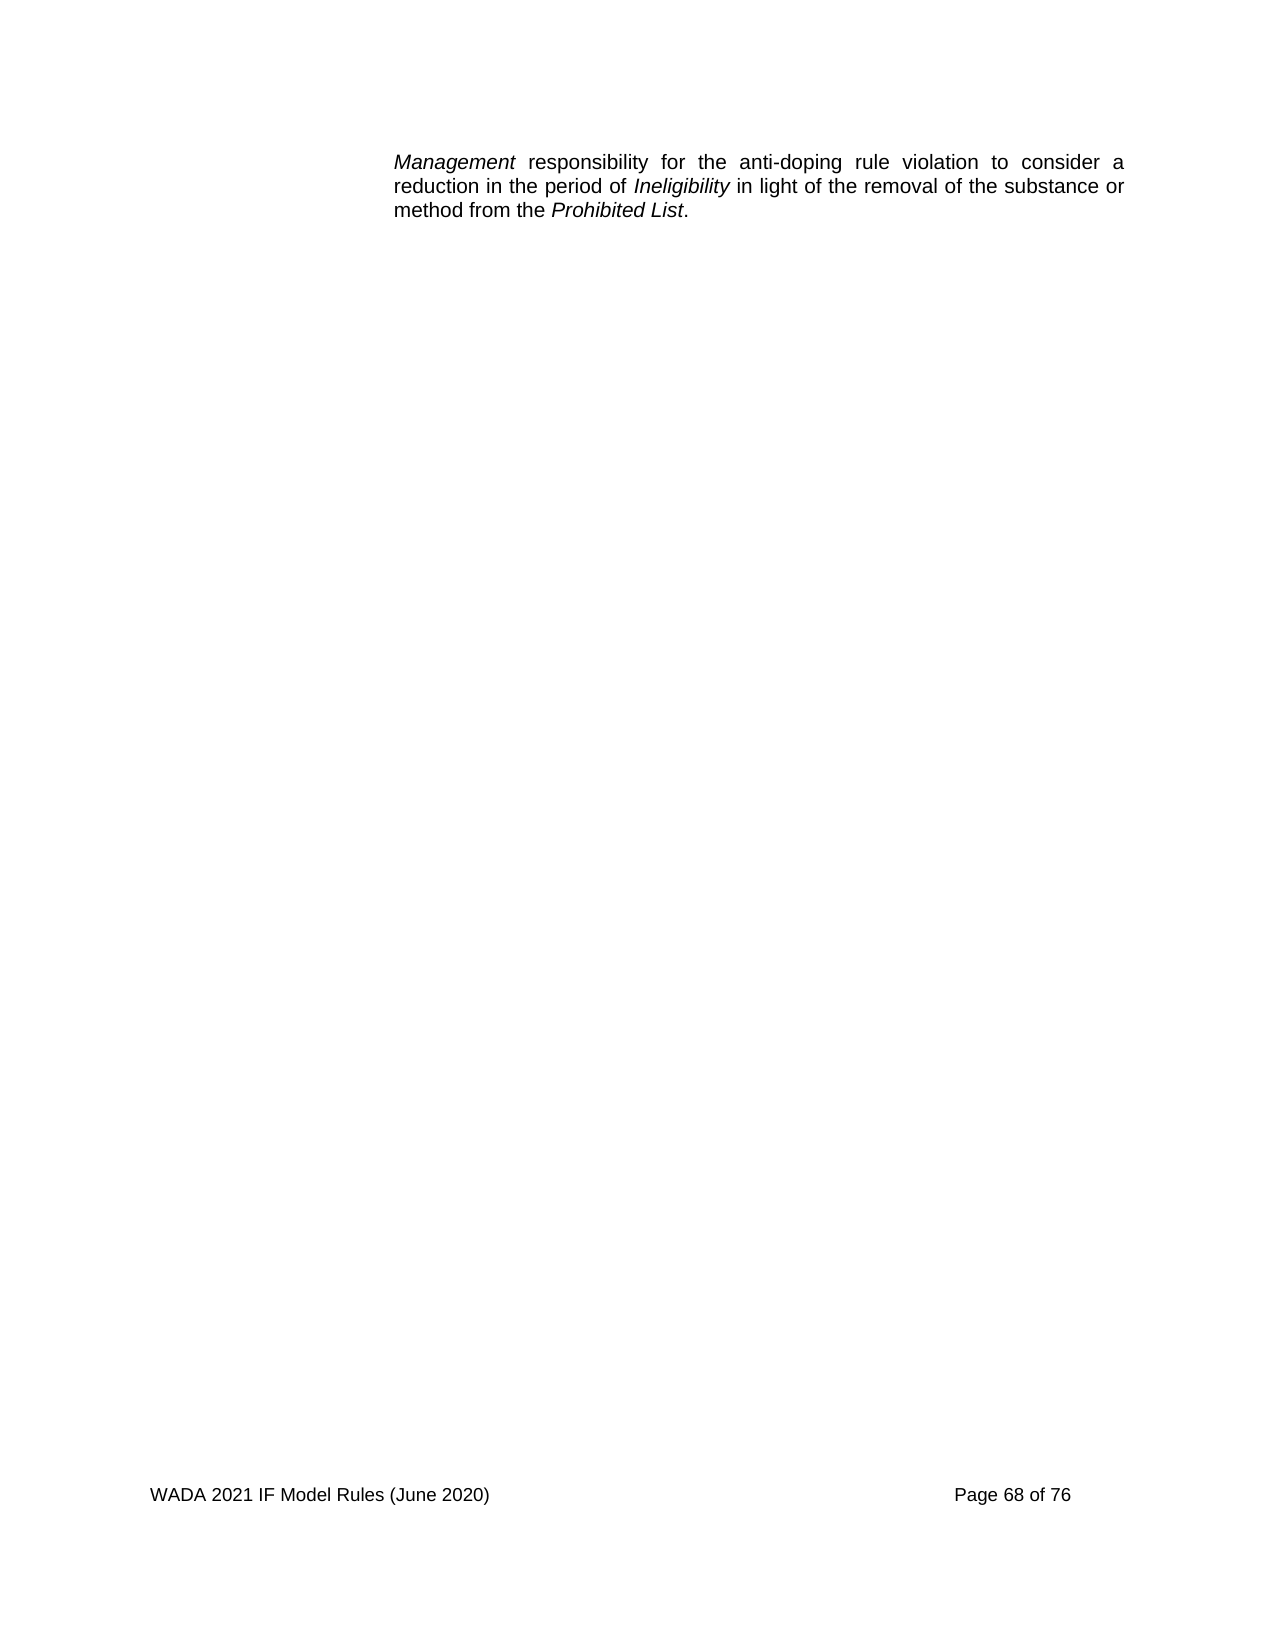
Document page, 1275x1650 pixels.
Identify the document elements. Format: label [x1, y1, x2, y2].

text [300, 150, 1125, 222]
